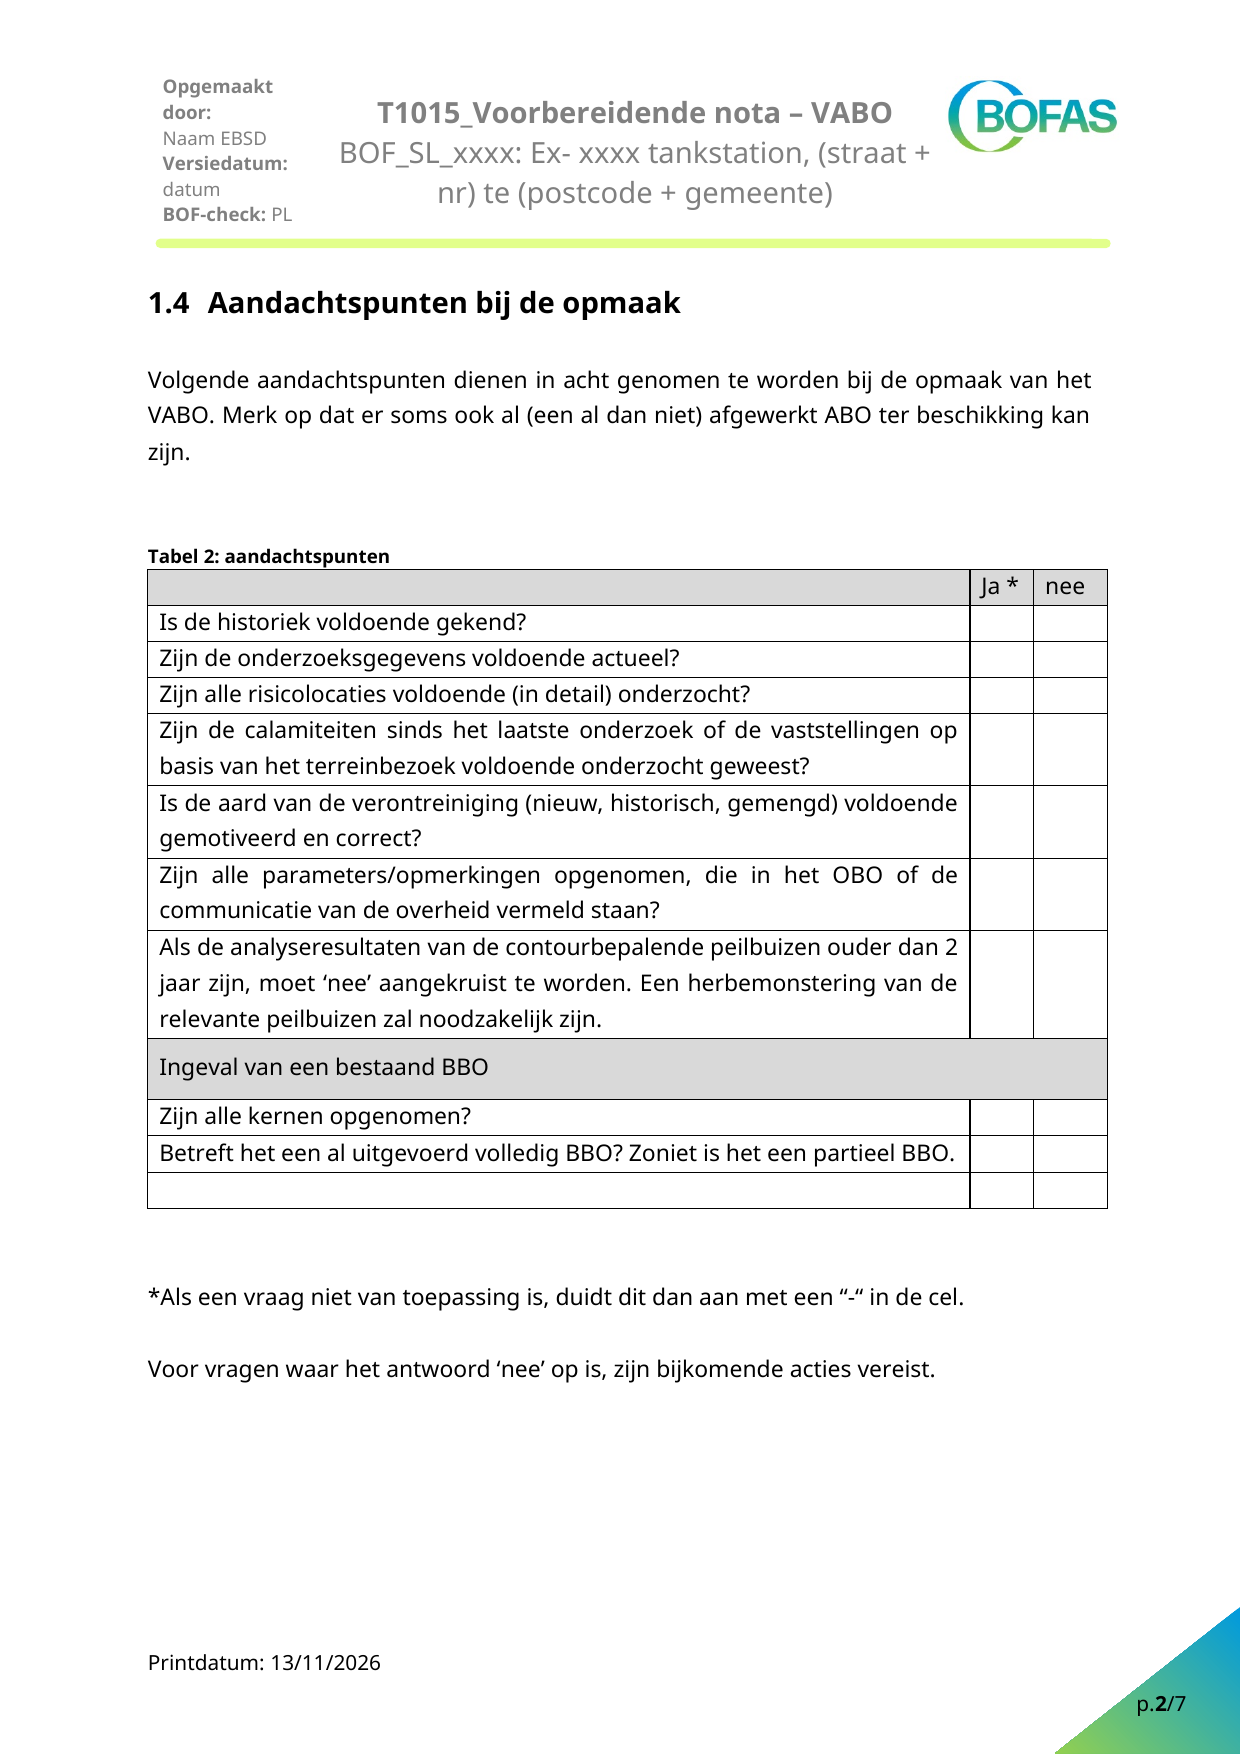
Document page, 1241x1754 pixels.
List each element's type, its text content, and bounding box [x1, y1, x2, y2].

table_cell [971, 714, 1033, 785]
table_cell [971, 678, 1033, 713]
table_cell Is de historiek voldoende gekend? [148, 606, 969, 641]
table_cell Zijn alle risicolocaties voldoende (in detail) onderzocht? [148, 678, 969, 713]
table_header nee [1034, 570, 1107, 605]
table_cell [1034, 678, 1107, 713]
table_cell [1034, 642, 1107, 677]
table_cell [1034, 606, 1107, 641]
text *Als een vraag niet van toepassing is, duidt dit dan aan met een “-“ in de cel. [148, 1281, 1092, 1312]
text Voor vragen waar het antwoord ‘nee’ op is, zijn bijkomende acties vereist. [148, 1352, 1092, 1384]
text Volgende aandachtspunten dienen in acht genomen te worden bij de opmaak van het VABO. Merk op dat er soms ook al (een al dan niet) afgewerkt ABO ter beschikking kan zijn. [148, 363, 1092, 467]
table_cell [1034, 1173, 1107, 1208]
table_cell [1034, 931, 1107, 1038]
table_cell Is de aard van de verontreiniging (nieuw, historisch, gemengd) voldoende gemotiveerd en correct? [148, 786, 969, 857]
table_cell [971, 786, 1033, 857]
table_cell [1034, 1100, 1107, 1135]
table_cell [1034, 714, 1107, 785]
table_cell Zijn alle parameters/opmerkingen opgenomen, die in het OBO of de communicatie van de overheid vermeld staan? [148, 859, 969, 929]
table_cell [1034, 1136, 1107, 1172]
table_cell Als de analyseresultaten van de contourbepalende peilbuizen ouder dan 2 jaar zijn, moet ‘nee’ aangekruist te worden. Een herbemonstering van de relevante peilbuizen zal noodzakelijk zijn. [148, 931, 969, 1038]
table_cell [971, 1136, 1033, 1172]
table_cell [971, 859, 1033, 929]
table_cell [1034, 786, 1107, 857]
table_cell Betreft het een al uitgevoerd volledig BBO? Zoniet is het een partieel BBO. [148, 1136, 969, 1172]
table_cell Ingeval van een bestaand BBO [148, 1039, 1107, 1099]
table_cell [971, 606, 1033, 641]
table_cell [971, 1173, 1033, 1208]
table_cell [1034, 859, 1107, 929]
table_cell [971, 1100, 1033, 1135]
table_cell Zijn alle kernen opgenomen? [148, 1100, 969, 1135]
table_cell [971, 931, 1033, 1038]
table_cell Zijn de onderzoeksgegevens voldoende actueel? [148, 642, 969, 677]
table_header [148, 570, 969, 605]
table_cell Zijn de calamiteiten sinds het laatste onderzoek of de vaststellingen op basis van het terreinbezoek voldoende onderzocht geweest? [148, 714, 969, 785]
picture [944, 76, 1120, 156]
subtitle Aandachtspunten bij de opmaak [148, 282, 1092, 322]
table_cell [148, 1173, 969, 1208]
table_header Ja * [971, 570, 1033, 605]
text Tabel 2: aandachtspunten [148, 543, 1092, 569]
table_cell [971, 642, 1033, 677]
